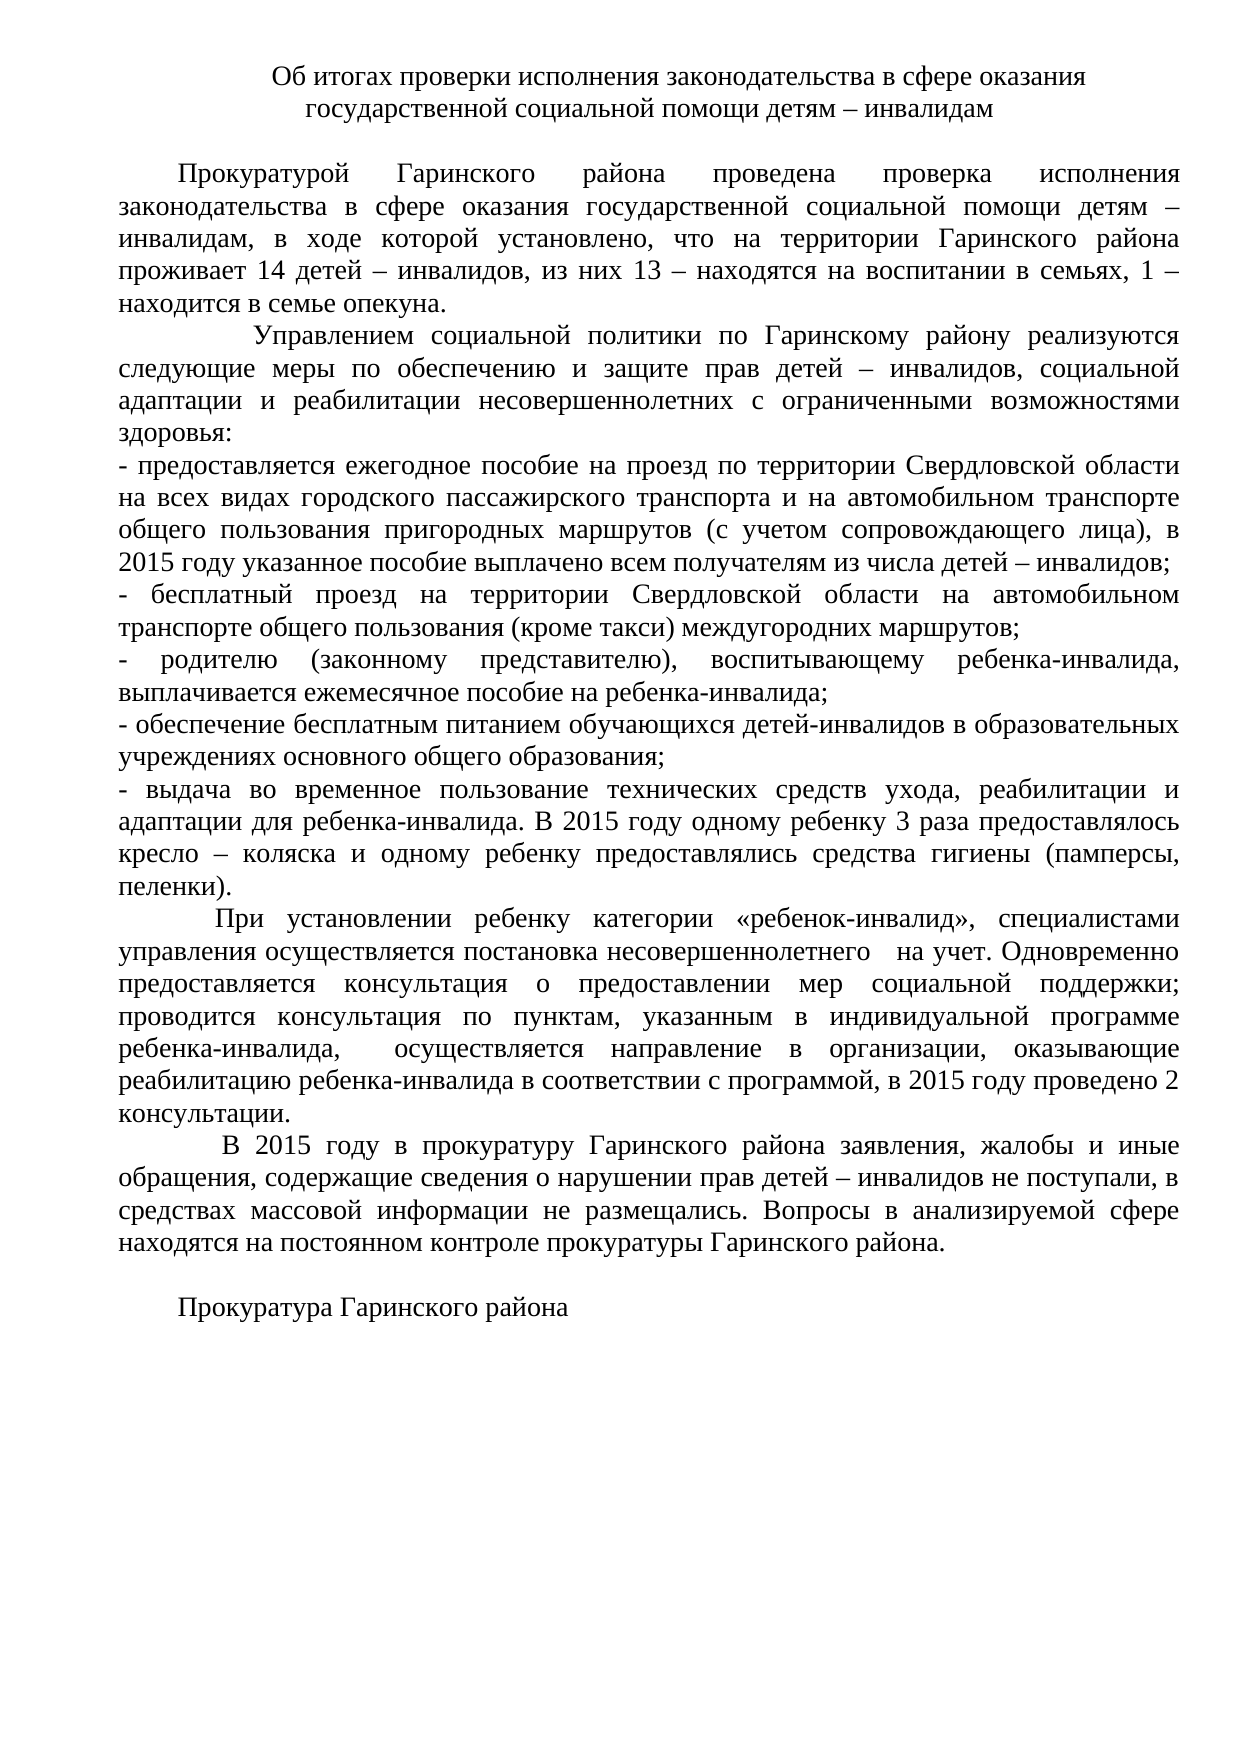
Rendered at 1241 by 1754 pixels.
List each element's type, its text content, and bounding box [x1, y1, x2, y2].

text Прокуратурой Гаринского района проведена проверка исполнения законодательства в сфере оказания государственной социальной помощи детям – инвалидам, в ходе которой установлено, что на территории Гаринского района проживает 14 детей – инвалидов, из них 13 – находятся на воспитании в семьях, 1 – находится в семье опекуна. [118, 156, 1181, 318]
text Прокуратура Гаринского района [118, 1290, 1181, 1322]
text - предоставляется ежегодное пособие на проезд по территории Свердловской области на всех видах городского пассажирского транспорта и на автомобильном транспорте общего пользования пригородных маршрутов (с учетом сопровождающего лица), в 2015 году указанное пособие выплачено всем получателям из числа детей – инвалидов; [118, 448, 1181, 577]
text - выдача во временное пользование технических средств ухода, реабилитации и адаптации для ребенка-инвалида. В 2015 году одному ребенку 3 раза предоставлялось кресло – коляска и одному ребенку предоставлялись средства гигиены (памперсы, пеленки). [118, 772, 1181, 901]
text Об итогах проверки исполнения законодательства в сфере оказания государственной социальной помощи детям – инвалидам [118, 59, 1181, 124]
text В 2015 году в прокуратуру Гаринского района заявления, жалобы и иные обращения, содержащие сведения о нарушении прав детей – инвалидов не поступали, в средствах массовой информации не размещались. Вопросы в анализируемой сфере находятся на постоянном контроле прокуратуры Гаринского района. [118, 1128, 1181, 1258]
text - родителю (законному представителю), воспитывающему ребенка-инвалида, выплачивается ежемесячное пособие на ребенка-инвалида; [118, 642, 1181, 707]
text При установлении ребенку категории «ребенок-инвалид», специалистами управления осуществляется постановка несовершеннолетнего на учет. Одновременно предоставляется консультация о предоставлении мер социальной поддержки; проводится консультация по пунктам, указанным в индивидуальной программе ребенка-инвалида, осуществляется направление в организации, оказывающие реабилитацию ребенка-инвалида в соответствии с программой, в 2015 году проведено 2 консультации. [118, 901, 1181, 1128]
text - обеспечение бесплатным питанием обучающихся детей-инвалидов в образовательных учреждениях основного общего образования; [118, 707, 1181, 772]
text Управлением социальной политики по Гаринскому району реализуются следующие меры по обеспечению и защите прав детей – инвалидов, социальной адаптации и реабилитации несовершеннолетних с ограниченными возможностями здоровья: [118, 318, 1181, 448]
text - бесплатный проезд на территории Свердловской области на автомобильном транспорте общего пользования (кроме такси) междугородних маршрутов; [118, 577, 1181, 642]
